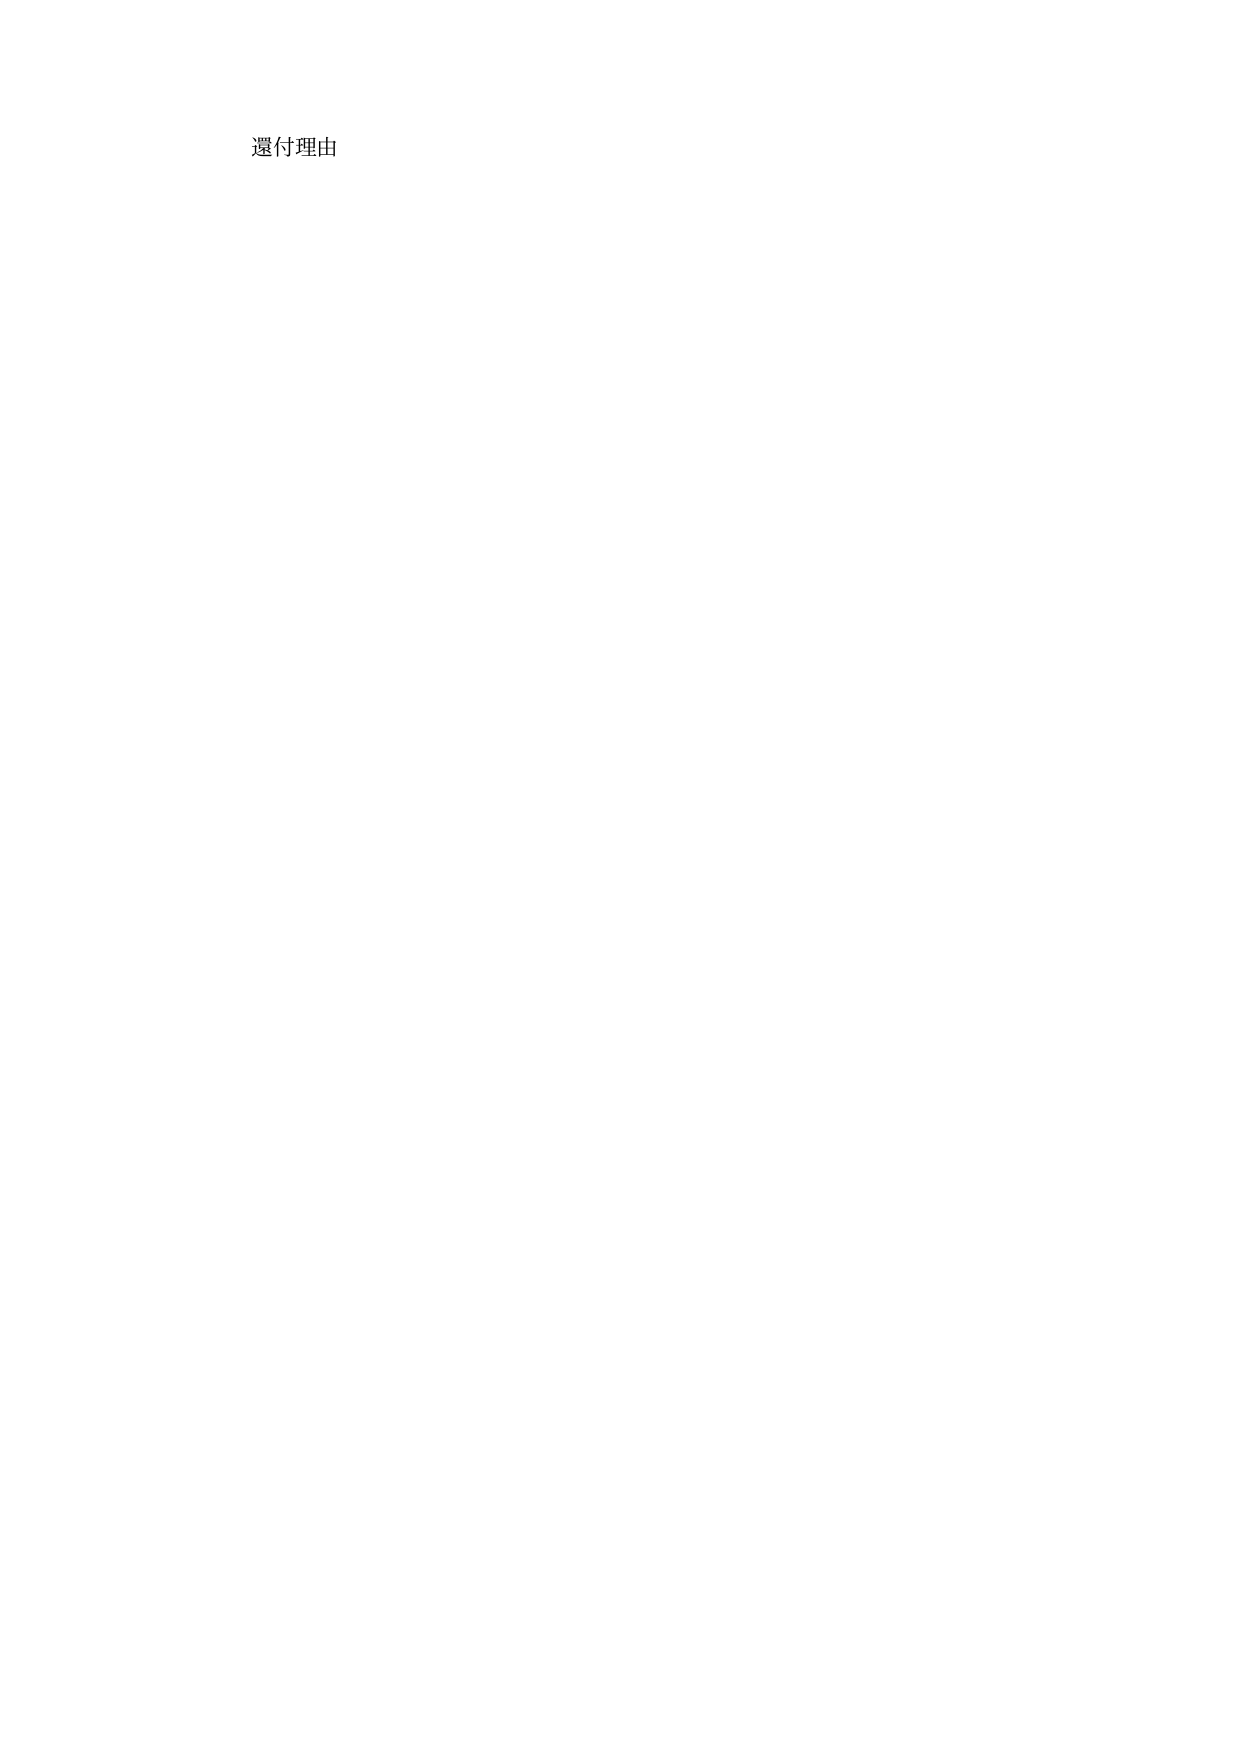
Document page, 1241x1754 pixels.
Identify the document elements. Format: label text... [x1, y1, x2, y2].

text 還付理由 [177, 127, 1122, 164]
